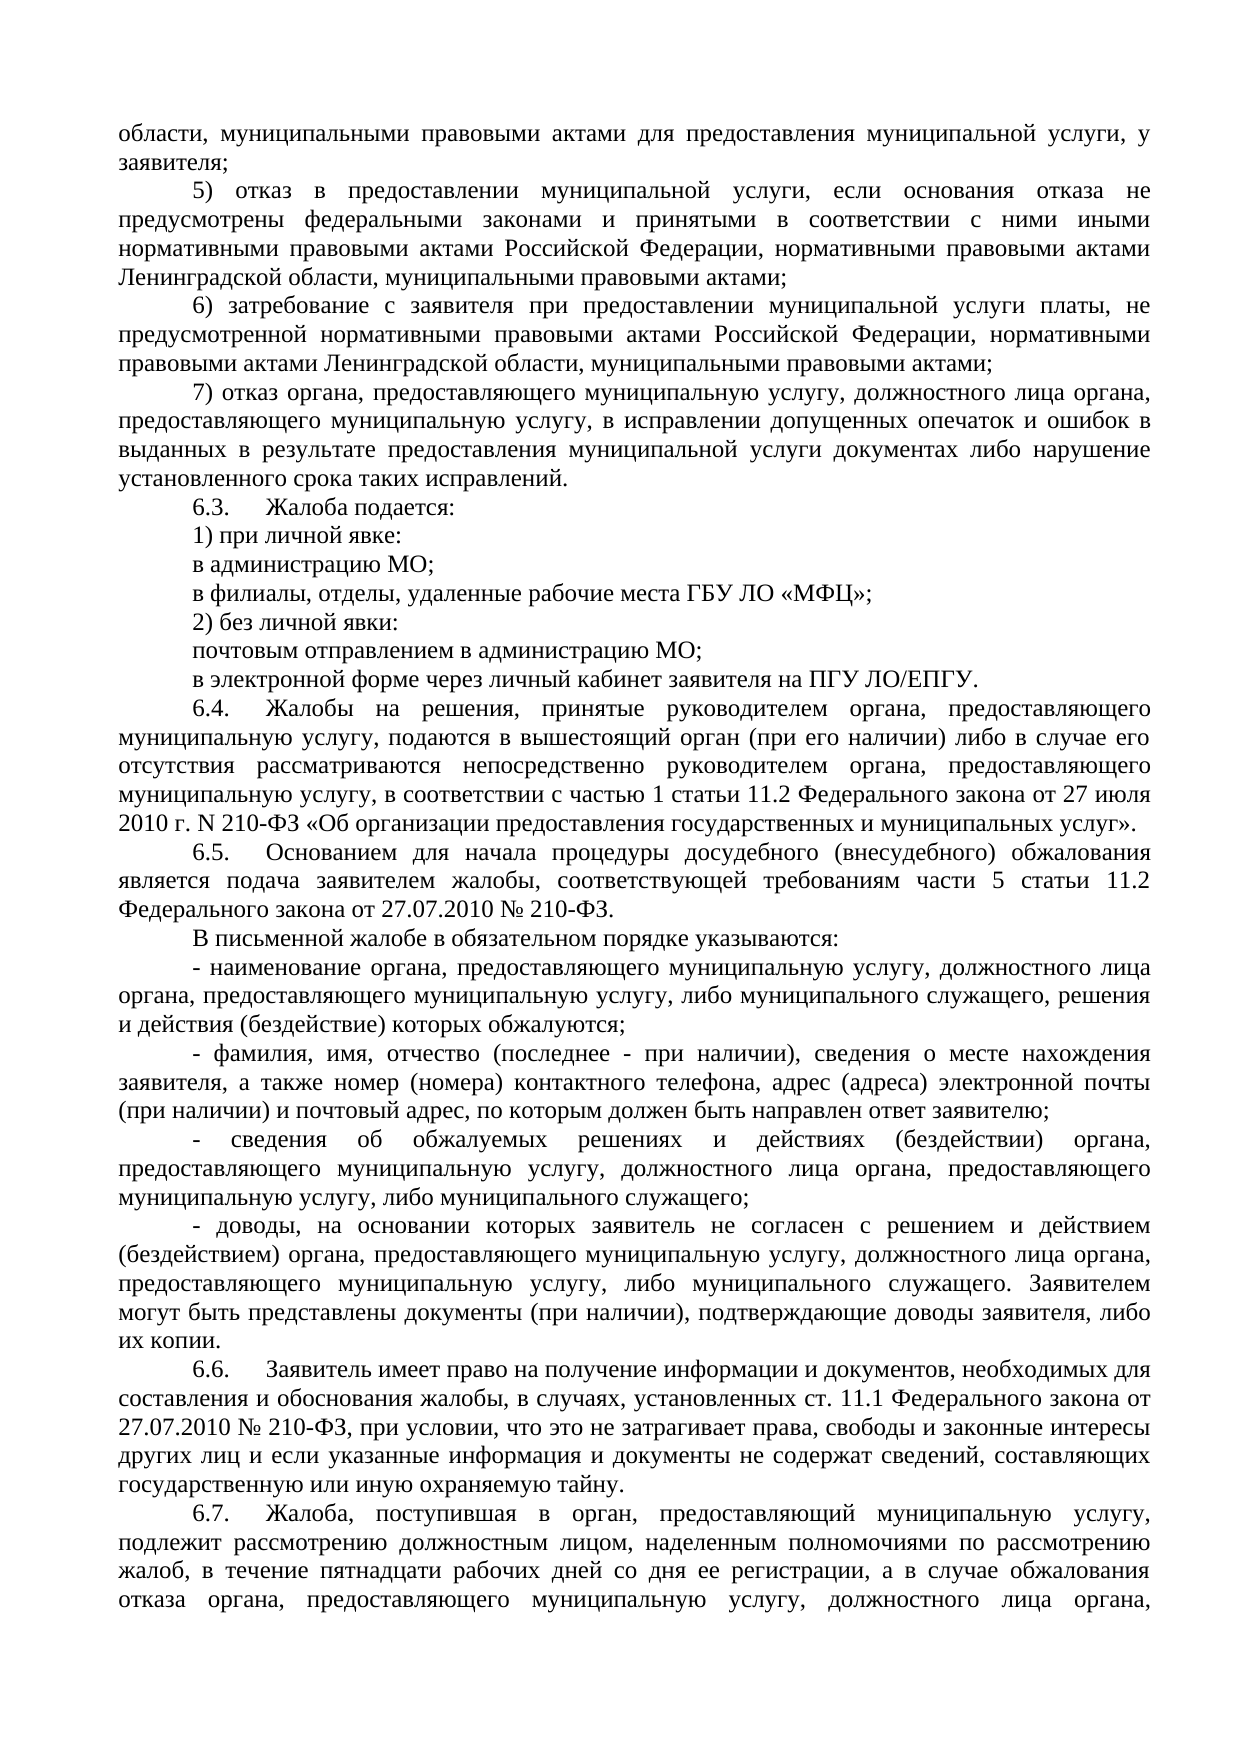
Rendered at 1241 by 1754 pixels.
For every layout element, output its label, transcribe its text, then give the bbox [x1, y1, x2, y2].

text 5) отказ в предоставлении муниципальной услуги, если основания отказа не предусмотрены федеральными законами и принятыми в соответствии с ними иными нормативными правовыми актами Российской Федерации, нормативными правовыми актами Ленинградской области, муниципальными правовыми актами; [118, 176, 1152, 291]
text - наименование органа, предоставляющего муниципальную услугу, должностного лица органа, предоставляющего муниципальную услугу, либо муниципального служащего, решения и действия (бездействие) которых обжалуются; [118, 952, 1152, 1038]
text - доводы, на основании которых заявитель не согласен с решением и действием (бездействием) органа, предоставляющего муниципальную услугу, должностного лица органа, предоставляющего муниципальную услугу, либо муниципального служащего. Заявителем могут быть представлены документы (при наличии), подтверждающие доводы заявителя, либо их копии. [118, 1211, 1152, 1354]
text в филиалы, отделы, удаленные рабочие места ГБУ ЛО «МФЦ»; [118, 578, 1152, 607]
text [118, 118, 1152, 176]
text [118, 1498, 1152, 1613]
text 6.6. Заявитель имеет право на получение информации и документов, необходимых для составления и обоснования жалобы, в случаях, установленных ст. 11.1 Федерального закона от 27.07.2010 № 210-ФЗ, при условии, что это не затрагивает права, свободы и законные интересы других лиц и если указанные информация и документы не содержат сведений, составляющих государственную или иную охраняемую тайну. [118, 1354, 1152, 1498]
text - сведения об обжалуемых решениях и действиях (бездействии) органа, предоставляющего муниципальную услугу, должностного лица органа, предоставляющего муниципальную услугу, либо муниципального служащего; [118, 1124, 1152, 1211]
text 7) отказ органа, предоставляющего муниципальную услугу, должностного лица органа, предоставляющего муниципальную услугу, в исправлении допущенных опечаток и ошибок в выданных в результате предоставления муниципальной услуги документах либо нарушение установленного срока таких исправлений. [118, 377, 1152, 492]
text 6.3. Жалоба подается: [118, 492, 1152, 521]
text 6.4. Жалобы на решения, принятые руководителем органа, предоставляющего муниципальную услугу, подаются в вышестоящий орган (при его наличии) либо в случае его отсутствия рассматриваются непосредственно руководителем органа, предоставляющего муниципальную услугу, в соответствии с частью 1 статьи 11.2 Федерального закона от 27 июля 2010 г. N 210-ФЗ «Об организации предоставления государственных и муниципальных услуг». [118, 693, 1152, 837]
text в электронной форме через личный кабинет заявителя на ПГУ ЛО/ЕПГУ. [118, 664, 1152, 693]
text 1) при личной явке: [118, 521, 1152, 549]
text 2) без личной явки: [118, 607, 1152, 636]
text 6.5. Основанием для начала процедуры досудебного (внесудебного) обжалования является подача заявителем жалобы, соответствующей требованиям части 5 статьи 11.2 Федерального закона от 27.07.2010 № 210-ФЗ. [118, 837, 1152, 923]
text в администрацию МО; [118, 549, 1152, 578]
text В письменной жалобе в обязательном порядке указываются: [118, 923, 1152, 952]
text почтовым отправлением в администрацию МО; [118, 636, 1152, 664]
text - фамилия, имя, отчество (последнее - при наличии), сведения о месте нахождения заявителя, а также номер (номера) контактного телефона, адрес (адреса) электронной почты (при наличии) и почтовый адрес, по которым должен быть направлен ответ заявителю; [118, 1038, 1152, 1124]
text 6) затребование с заявителя при предоставлении муниципальной услуги платы, не предусмотренной нормативными правовыми актами Российской Федерации, нормативными правовыми актами Ленинградской области, муниципальными правовыми актами; [118, 291, 1152, 377]
